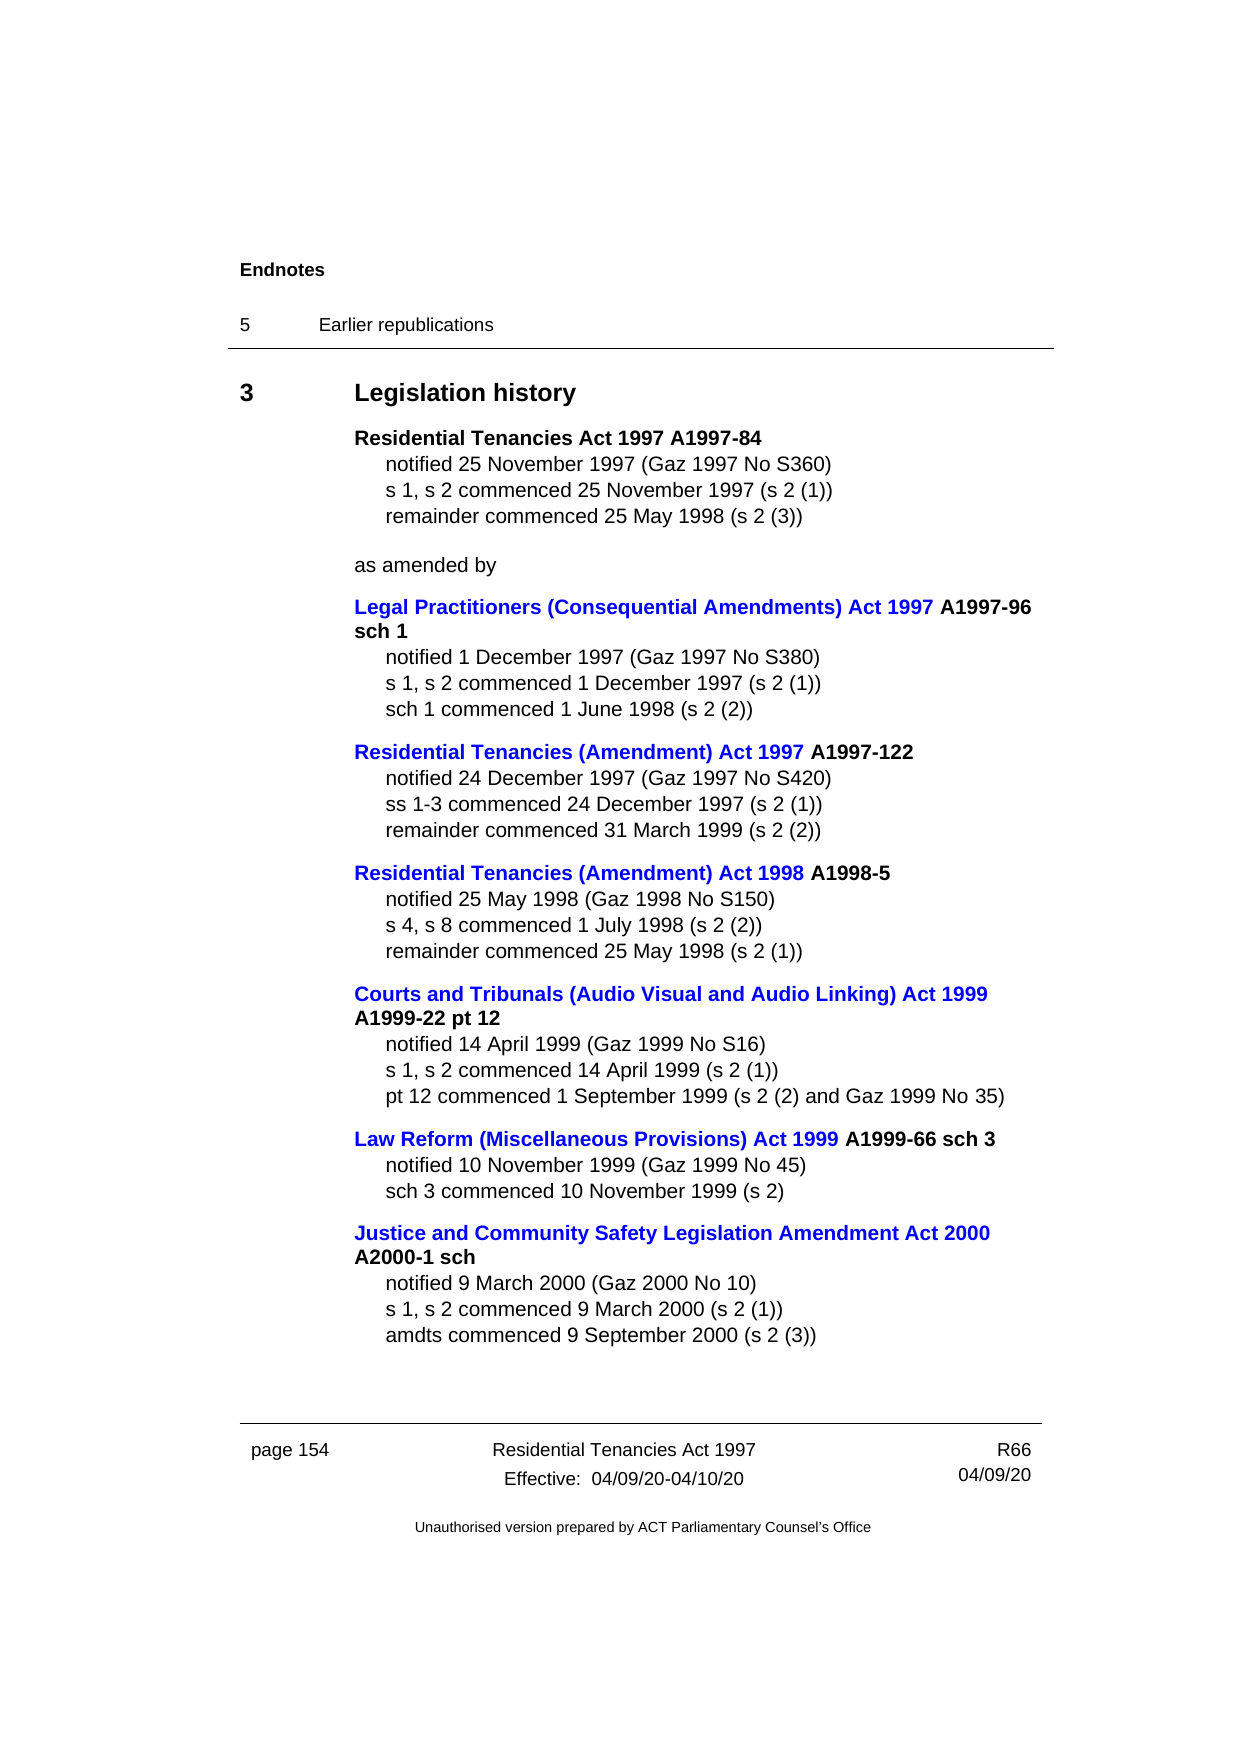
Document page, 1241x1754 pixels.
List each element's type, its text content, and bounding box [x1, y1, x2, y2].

text remainder commenced 31 March 1999 (s 2 (2)) [385, 818, 1042, 842]
text sch 3 commenced 10 November 1999 (s 2) [385, 1178, 1042, 1202]
text notified 10 November 1999 (Gaz 1999 No 45) [385, 1152, 1042, 1176]
text ss 1-3 commenced 24 December 1997 (s 2 (1)) [385, 792, 1042, 816]
text notified 25 May 1998 (Gaz 1998 No S150) [385, 887, 1042, 911]
text s 1, s 2 commenced 25 November 1997 (s 2 (1)) [385, 477, 1042, 501]
text notified 24 December 1997 (Gaz 1997 No S420) [385, 766, 1042, 790]
text notified 9 March 2000 (Gaz 2000 No 10) [385, 1271, 1042, 1295]
text remainder commenced 25 May 1998 (s 2 (1)) [385, 939, 1042, 963]
text s 1, s 2 commenced 1 December 1997 (s 2 (1)) [385, 671, 1042, 695]
text Law Reform (Miscellaneous Provisions) Act 1999 A1999-66 sch 3 [354, 1126, 1042, 1150]
text notified 1 December 1997 (Gaz 1997 No S380) [385, 645, 1042, 669]
text Legal Practitioners (Consequential Amendments) Act 1997 A1997-96 sch 1 [354, 595, 1042, 643]
text sch 1 commenced 1 June 1998 (s 2 (2)) [385, 697, 1042, 721]
text Residential Tenancies (Amendment) Act 1997 A1997-122 [354, 740, 1042, 764]
text notified 25 November 1997 (Gaz 1997 No S360) [385, 451, 1042, 475]
text pt 12 commenced 1 September 1999 (s 2 (2) and Gaz 1999 No 35) [385, 1084, 1042, 1108]
text s 1, s 2 commenced 14 April 1999 (s 2 (1)) [385, 1058, 1042, 1082]
text Residential Tenancies Act 1997 A1997-84 [354, 425, 1042, 449]
text Courts and Tribunals (Audio Visual and Audio Linking) Act 1999 A1999-22 pt 12 [354, 982, 1042, 1029]
text amdts commenced 9 September 2000 (s 2 (3)) [385, 1323, 1042, 1347]
text Residential Tenancies (Amendment) Act 1998 A1998-5 [354, 861, 1042, 885]
text notified 14 April 1999 (Gaz 1999 No S16) [385, 1032, 1042, 1056]
text remainder commenced 25 May 1998 (s 2 (3)) [385, 503, 1042, 527]
text Justice and Community Safety Legislation Amendment Act 2000 A2000-1 sch [354, 1221, 1042, 1269]
text s 1, s 2 commenced 9 March 2000 (s 2 (1)) [385, 1297, 1042, 1321]
text 3 Legislation history [239, 378, 1042, 407]
text s 4, s 8 commenced 1 July 1998 (s 2 (2)) [385, 913, 1042, 937]
text as amended by [354, 552, 1042, 576]
